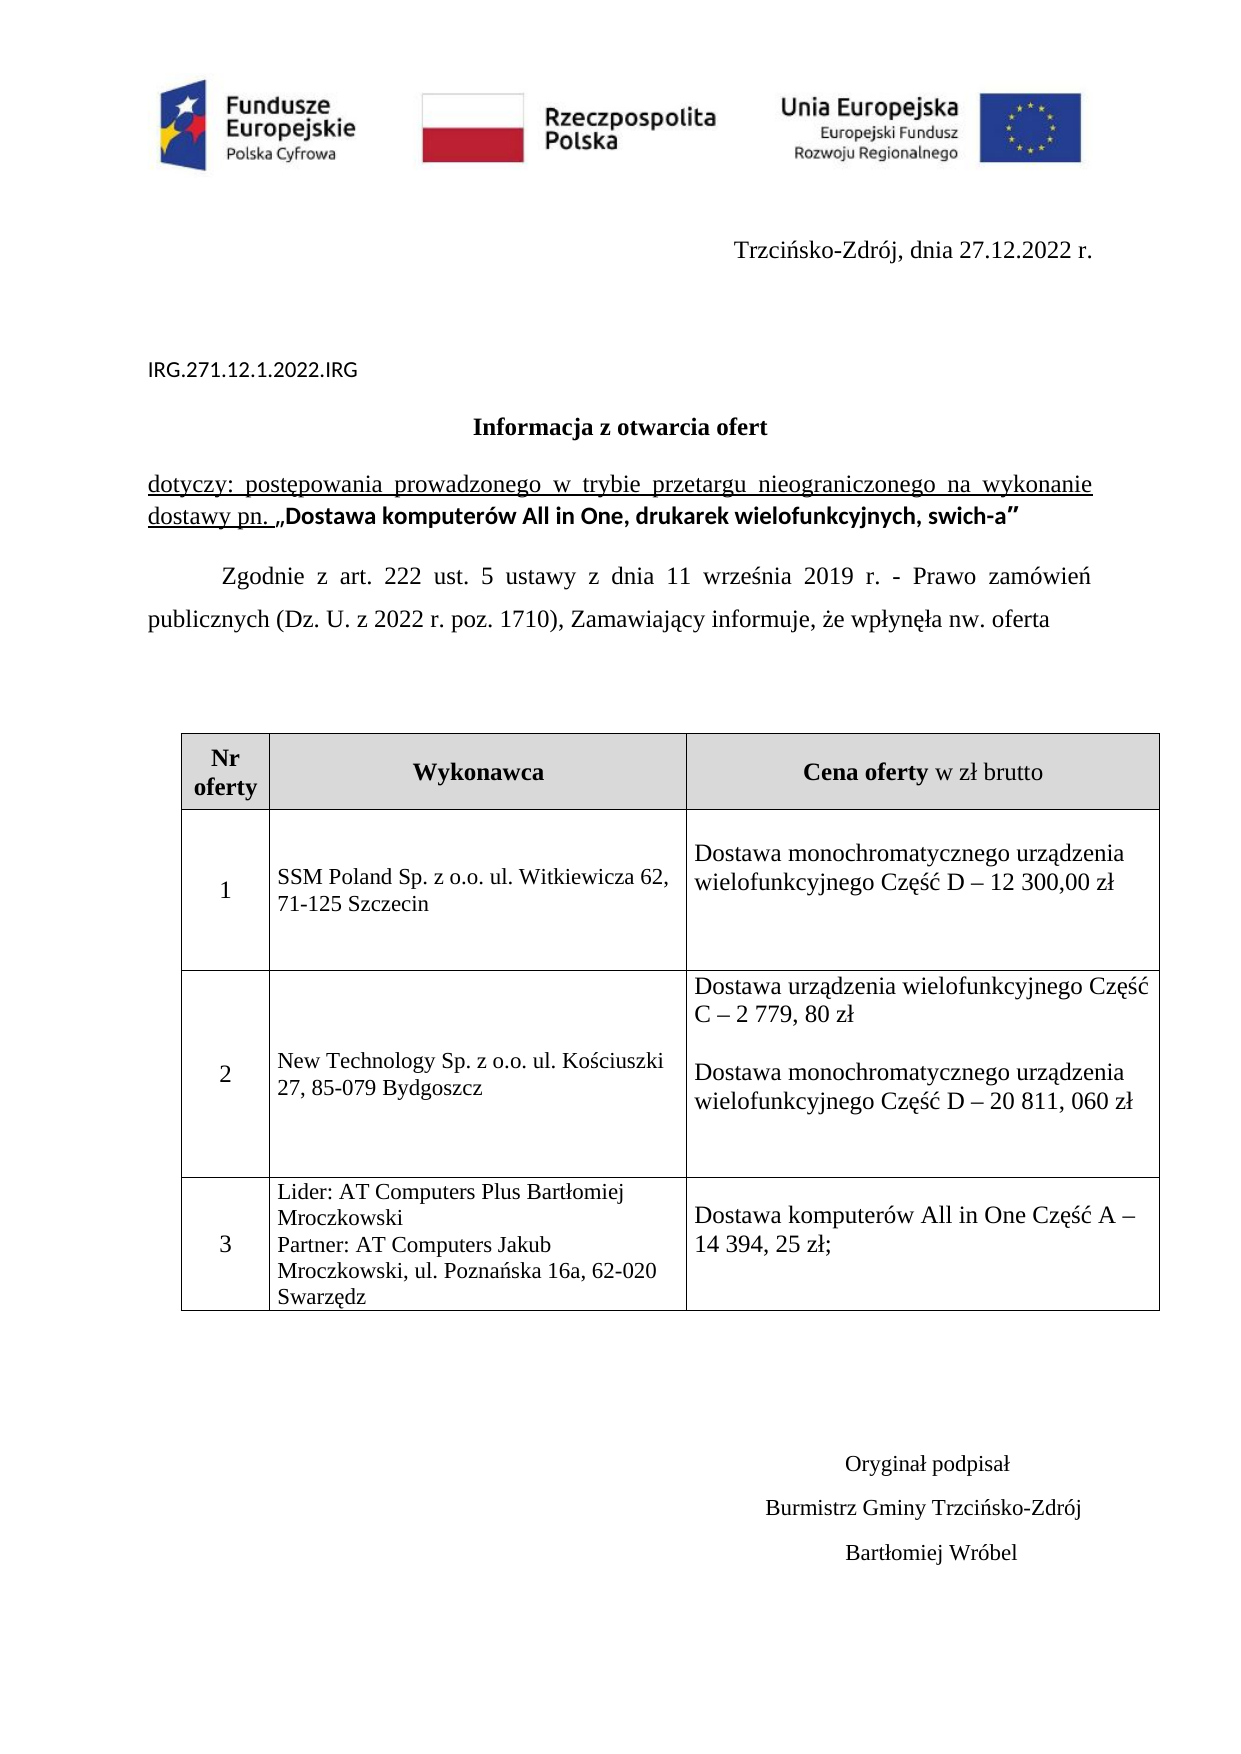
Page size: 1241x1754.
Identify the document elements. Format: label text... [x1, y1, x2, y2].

table_cell New Technology Sp. z o.o. ul. Kościuszki 27, 85-079 Bydgoszcz [270, 971, 686, 1177]
table_header Nr oferty [182, 734, 269, 809]
table_cell Lider: AT Computers Plus Bartłomiej Mroczkowski Partner: AT Computers Jakub Mroczkowski, ul. Poznańska 16a, 62-020 Swarzędz [270, 1178, 686, 1310]
text dotyczy: postępowania prowadzonego w trybie przetargu nieograniczonego na wykonanie dostawy pn. „Dostawa komputerów All in One, drukarek wielofunkcyjnych, swich-a” [148, 496, 1093, 532]
table_cell 1 [182, 810, 269, 970]
table_cell SSM Poland Sp. z o.o. ul. Witkiewicza 62, 71-125 Szczecin [270, 810, 686, 970]
table_cell 2 [182, 971, 269, 1177]
table_cell 3 [182, 1178, 269, 1310]
text Oryginał podpisał [148, 1450, 1093, 1476]
text Informacja z otwarcia ofert [148, 412, 1093, 441]
table_cell Dostawa urządzenia wielofunkcyjnego Część C – 2 779, 80 zł Dostawa monochromatycznego urządzenia wielofunkcyjnego Część D – 20 811, 060 zł [687, 971, 1159, 1177]
text IRG.271.12.1.2022.IRG [148, 355, 1093, 383]
text dotyczy: postępowania prowadzonego w trybie przetargu nieograniczonego na wykonanie dostawy pn. „Dostawa komputerów All in One, drukarek wielofunkcyjnych, swich-a” [148, 469, 1093, 494]
table_header Wykonawca [270, 734, 686, 809]
table_cell Dostawa monochromatycznego urządzenia wielofunkcyjnego Część D – 12 300,00 zł [687, 810, 1159, 970]
table_cell Dostawa komputerów All in One Część A – 14 394, 25 zł; [687, 1178, 1159, 1310]
picture [147, 73, 1093, 178]
text Trzcińsko-Zdrój, dnia 27.12.2022 r. [148, 235, 1093, 263]
text Bartłomiej Wróbel [148, 1539, 1093, 1565]
text Burmistrz Gminy Trzcińsko-Zdrój [148, 1494, 1093, 1521]
text Zgodnie z art. 222 ust. 5 ustawy z dnia 11 września 2019 r. - Prawo zamówień publicznych (Dz. U. z 2022 r. poz. 1710), Zamawiający informuje, że wpłynęła nw. oferta [148, 561, 1093, 633]
table_header Cena oferty w zł brutto [687, 734, 1159, 809]
